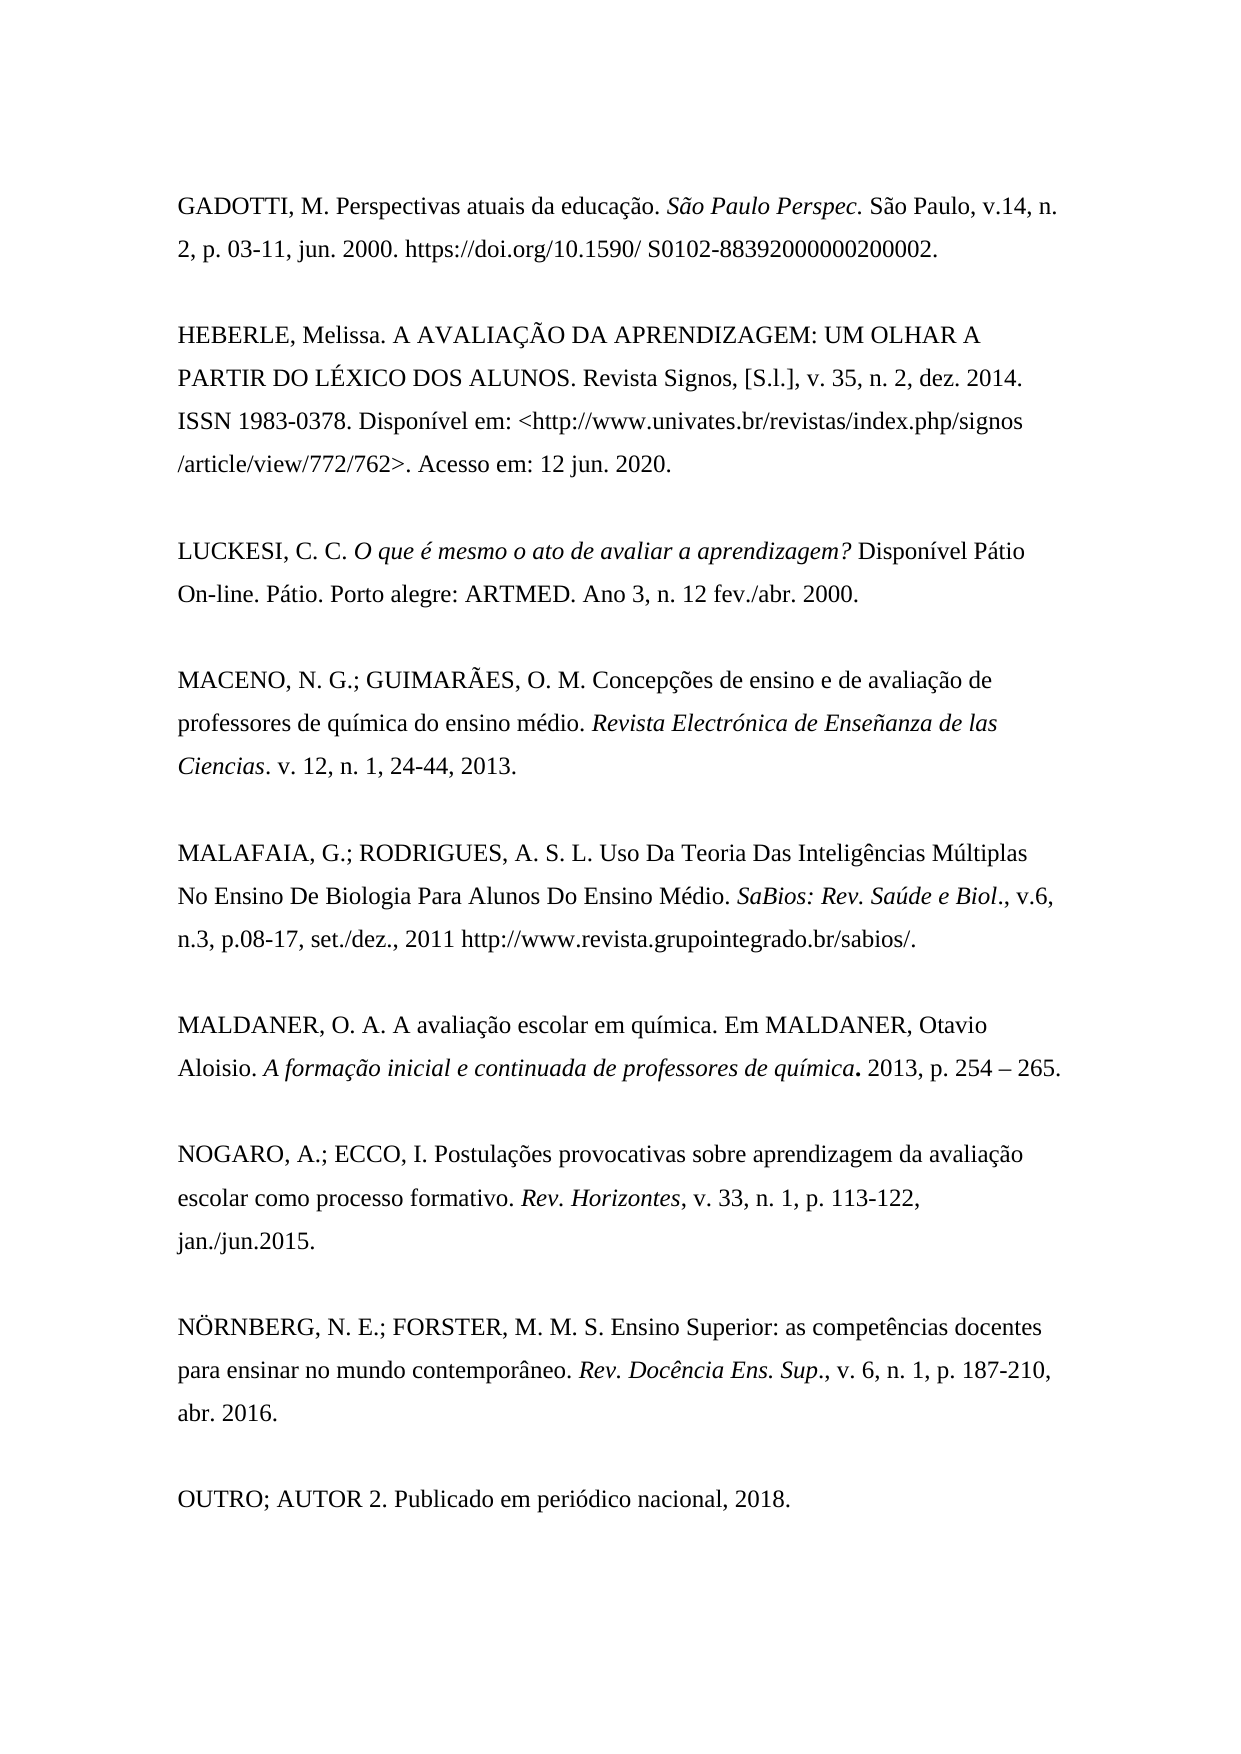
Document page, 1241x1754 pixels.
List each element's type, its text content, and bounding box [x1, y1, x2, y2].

text GADOTTI, M. Perspectivas atuais da educação. São Paulo Perspec. São Paulo, v.14, n. 2, p. 03-11, jun. 2000. https://doi.org/10.1590/ S0102-88392000000200002. [177, 191, 1063, 263]
text MALDANER, O. A. A avaliação escolar em química. Em MALDANER, Otavio Aloisio. A formação inicial e continuada de professores de química. 2013, p. 254 – 265. [177, 1010, 1063, 1082]
text HEBERLE, Melissa. A AVALIAÇÃO DA APRENDIZAGEM: UM OLHAR A PARTIR DO LÉXICO DOS ALUNOS. Revista Signos, [S.l.], v. 35, n. 2, dez. 2014. ISSN 1983-0378. Disponível em: <http://www.univates.br/revistas/index.php/signos [177, 320, 1063, 435]
text MALAFAIA, G.; RODRIGUES, A. S. L. Uso Da Teoria Das Inteligências Múltiplas No Ensino De Biologia Para Alunos Do Ensino Médio. SaBios: Rev. Saúde e Biol., v.6, n.3, p.08-17, set./dez., 2011 http://www.revista.grupointegrado.br/sabios/. [177, 838, 1063, 953]
text NOGARO, A.; ECCO, I. Postulações provocativas sobre aprendizagem da avaliação escolar como processo formativo. Rev. Horizontes, v. 33, n. 1, p. 113-122, jan./jun.2015. [177, 1139, 1063, 1254]
text /article/view/772/762>. Acesso em: 12 jun. 2020. [177, 449, 1063, 478]
text OUTRO; AUTOR 2. Publicado em periódico nacional, 2018. [177, 1484, 1063, 1513]
text LUCKESI, C. C. O que é mesmo o ato de avaliar a aprendizagem? Disponível Pátio On-line. Pátio. Porto alegre: ARTMED. Ano 3, n. 12 fev./abr. 2000. [177, 536, 1063, 608]
text MACENO, N. G.; GUIMARÃES, O. M. Concepções de ensino e de avaliação de professores de química do ensino médio. Revista Electrónica de Enseñanza de las Ciencias. v. 12, n. 1, 24-44, 2013. [177, 665, 1063, 780]
text NÖRNBERG, N. E.; FORSTER, M. M. S. Ensino Superior: as competências docentes para ensinar no mundo contemporâneo. Rev. Docência Ens. Sup., v. 6, n. 1, p. 187-210, abr. 2016. [177, 1312, 1063, 1427]
